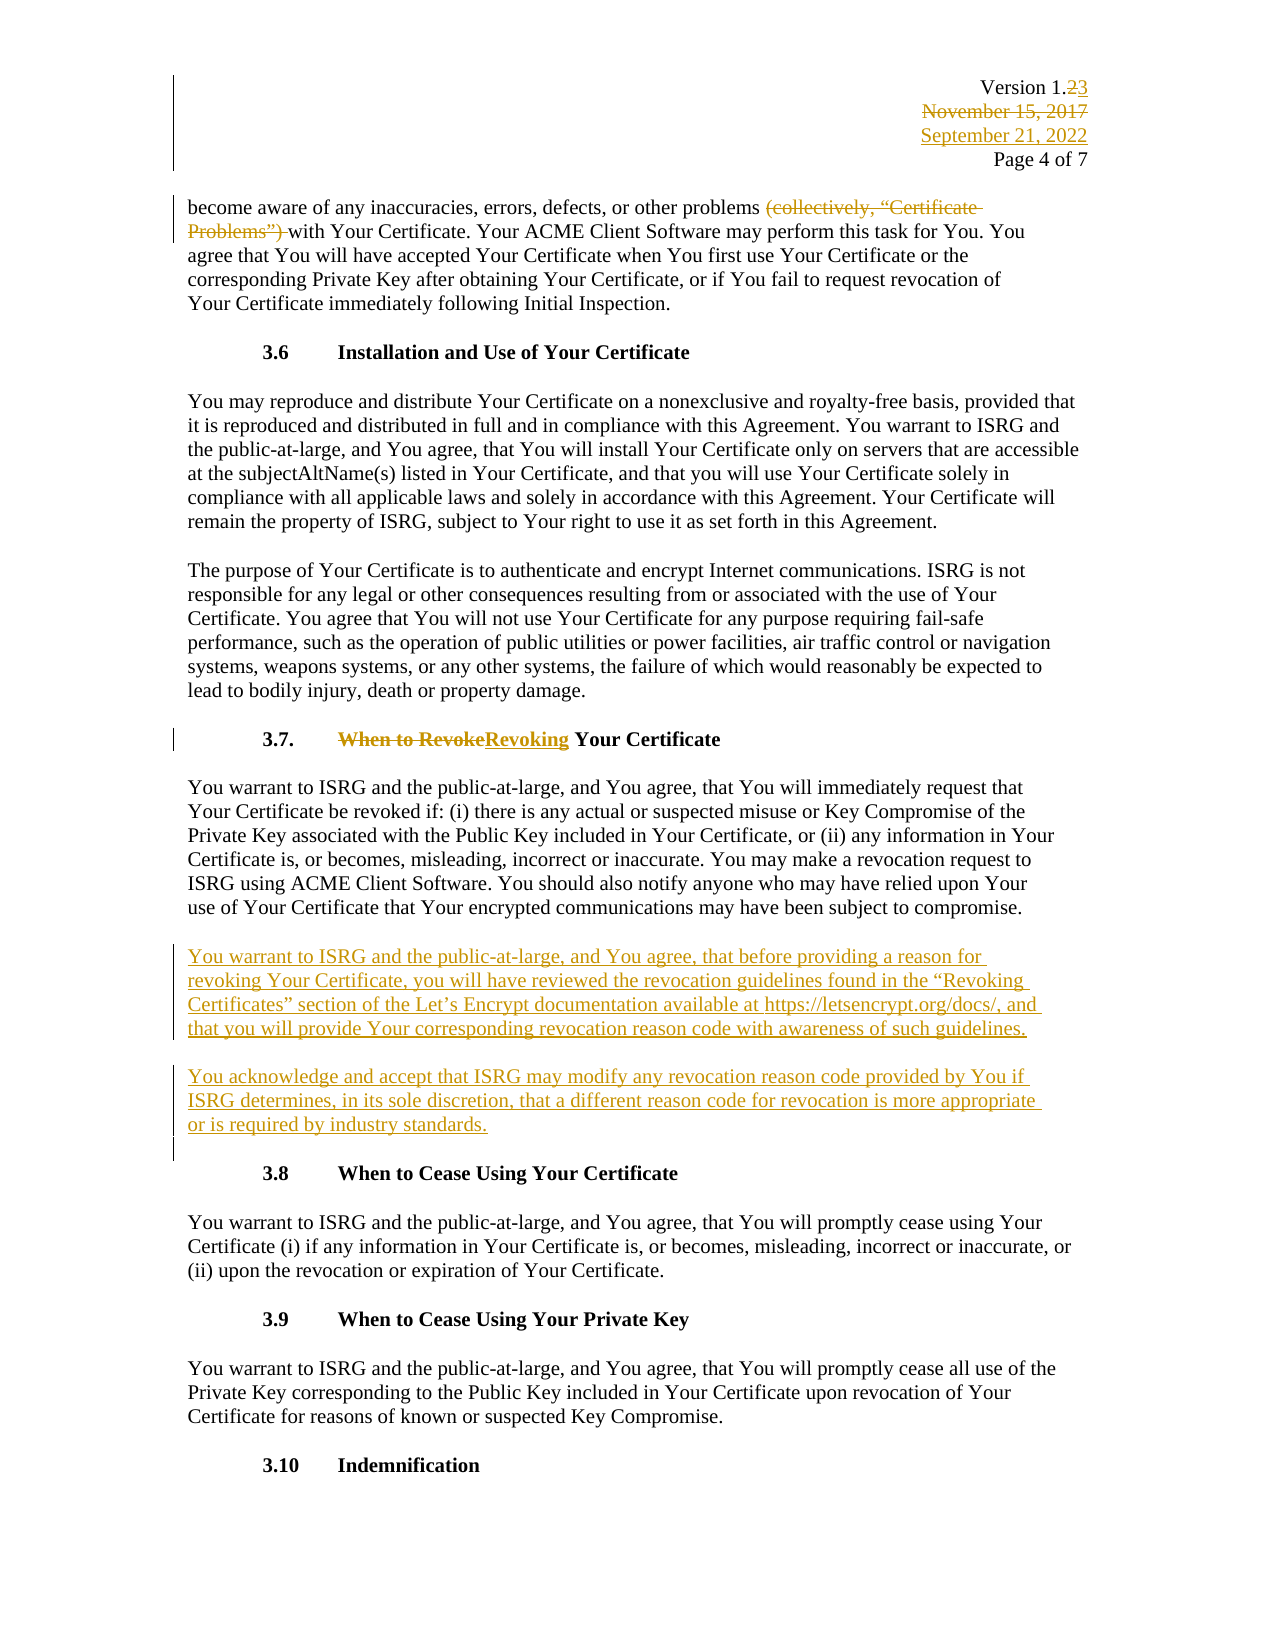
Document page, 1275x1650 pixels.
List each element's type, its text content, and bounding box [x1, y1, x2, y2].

text 3.9 When to Cease Using Your Private Key [262, 1308, 1087, 1331]
text 3.6 Installation and Use of Your Certificate [262, 341, 1087, 364]
text 3.10 Indemnification [262, 1454, 1087, 1477]
text The purpose of Your Certificate is to authenticate and encrypt Internet communications. ISRG is not responsible for any legal or other consequences resulting from or associated with the use of Your Certificate. You agree that You will not use Your Certificate for any purpose requiring fail-safe performance, such as the operation of public utilities or power facilities, air traffic control or navigation systems, weapons systems, or any other systems, the failure of which would reasonably be expected to lead to bodily injury, death or property damage. [187, 558, 1080, 702]
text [187, 195, 1042, 315]
text You may reproduce and distribute Your Certificate on a nonexclusive and royalty-free basis, provided that it is reproduced and distributed in full and in compliance with this Agreement. You warrant to ISRG and the public-at-large, and You agree, that You will install Your Certificate only on servers that are accessible at the subjectAltName(s) listed in Your Certificate, and that you will use Your Certificate solely in compliance with all applicable laws and solely in accordance with this Agreement. Your Certificate will remain the property of ISRG, subject to Your right to use it as set forth in this Agreement. [187, 389, 1080, 533]
text 3.7. Your Certificate [262, 727, 1087, 751]
text 3.8 When to Cease Using Your Certificate [262, 1162, 1087, 1185]
text You warrant to ISRG and the public-at-large, and You agree, that You will promptly cease all use of the Private Key corresponding to the Public Key included in Your Certificate upon revocation of Your Certificate for reasons of known or suspected Key Compromise. [187, 1356, 1080, 1428]
text You warrant to ISRG and the public-at-large, and You agree, that You will promptly cease using Your Certificate (i) if any information in Your Certificate is, or becomes, misleading, incorrect or inaccurate, or (ii) upon the revocation or expiration of Your Certificate. [187, 1210, 1080, 1282]
text You warrant to ISRG and the public-at-large, and You agree, that You will immediately request that Your Certificate be revoked if: (i) there is any actual or suspected misuse or Key Compromise of the Private Key associated with the Public Key included in Your Certificate, or (ii) any information in Your Certificate is, or becomes, misleading, incorrect or inaccurate. You may make a revocation request to ISRG using ACME Client Software. You should also notify anyone who may have relied upon Your use of Your Certificate that Your encrypted communications may have been subject to compromise. [187, 776, 1057, 919]
